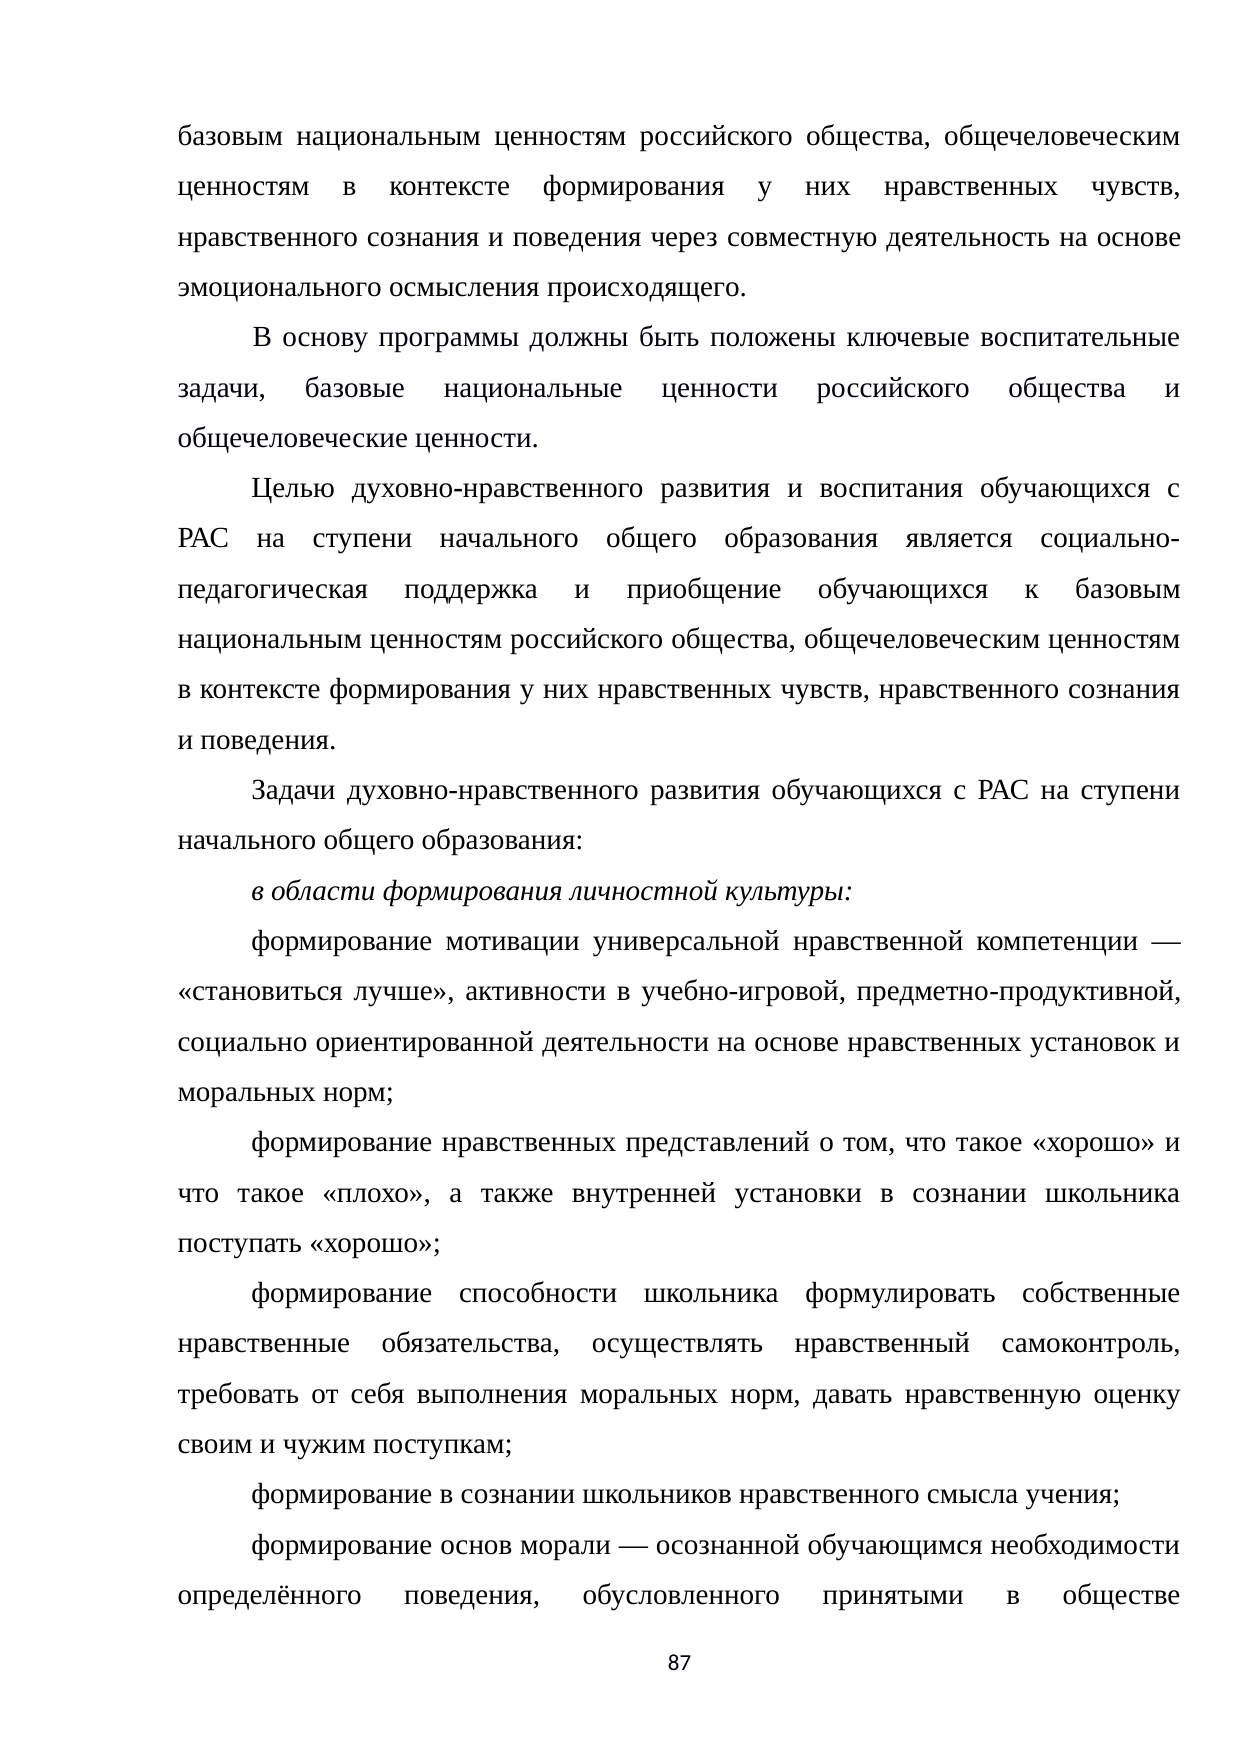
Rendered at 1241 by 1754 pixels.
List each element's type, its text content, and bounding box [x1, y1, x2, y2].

text Целью духовно-нравственного развития и воспитания обучающихся с РАС на ступени начального общего образования является социально-педагогическая поддержка и приобщение обучающихся к базовым национальным ценностям российского общества, общечеловеческим ценностям в контексте формирования у них нравственных чувств, нравственного сознания и поведения. [177, 470, 1181, 755]
text формирование нравственных представлений о том, что такое «хорошо» и что такое «плохо», а также внутренней установки в сознании школьника поступать «хорошо»; [177, 1124, 1181, 1258]
text Задачи духовно-нравственного развития обучающихся с РАС на ступени начального общего образования: [177, 772, 1181, 856]
text В основу программы должны быть положены ключевые воспитательные задачи, базовые национальные ценности российского общества и общечеловеческие ценности. [177, 319, 1181, 453]
text формирование в сознании школьников нравственного смысла учения; [177, 1477, 1181, 1510]
text формирование мотивации универсальной нравственной компетенции — «становиться лучше», активности в учебно-игровой, предметно-продуктивной, социально ориентированной деятельности на основе нравственных установок и моральных норм; [177, 923, 1181, 1108]
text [177, 1527, 1181, 1611]
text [177, 118, 1181, 303]
text в области формирования личностной культуры: [177, 873, 1181, 906]
text формирование способности школьника формулировать собственные нравственные обязательства, осуществлять нравственный самоконтроль, требовать от себя выполнения моральных норм, давать нравственную оценку своим и чужим поступкам; [177, 1275, 1181, 1460]
